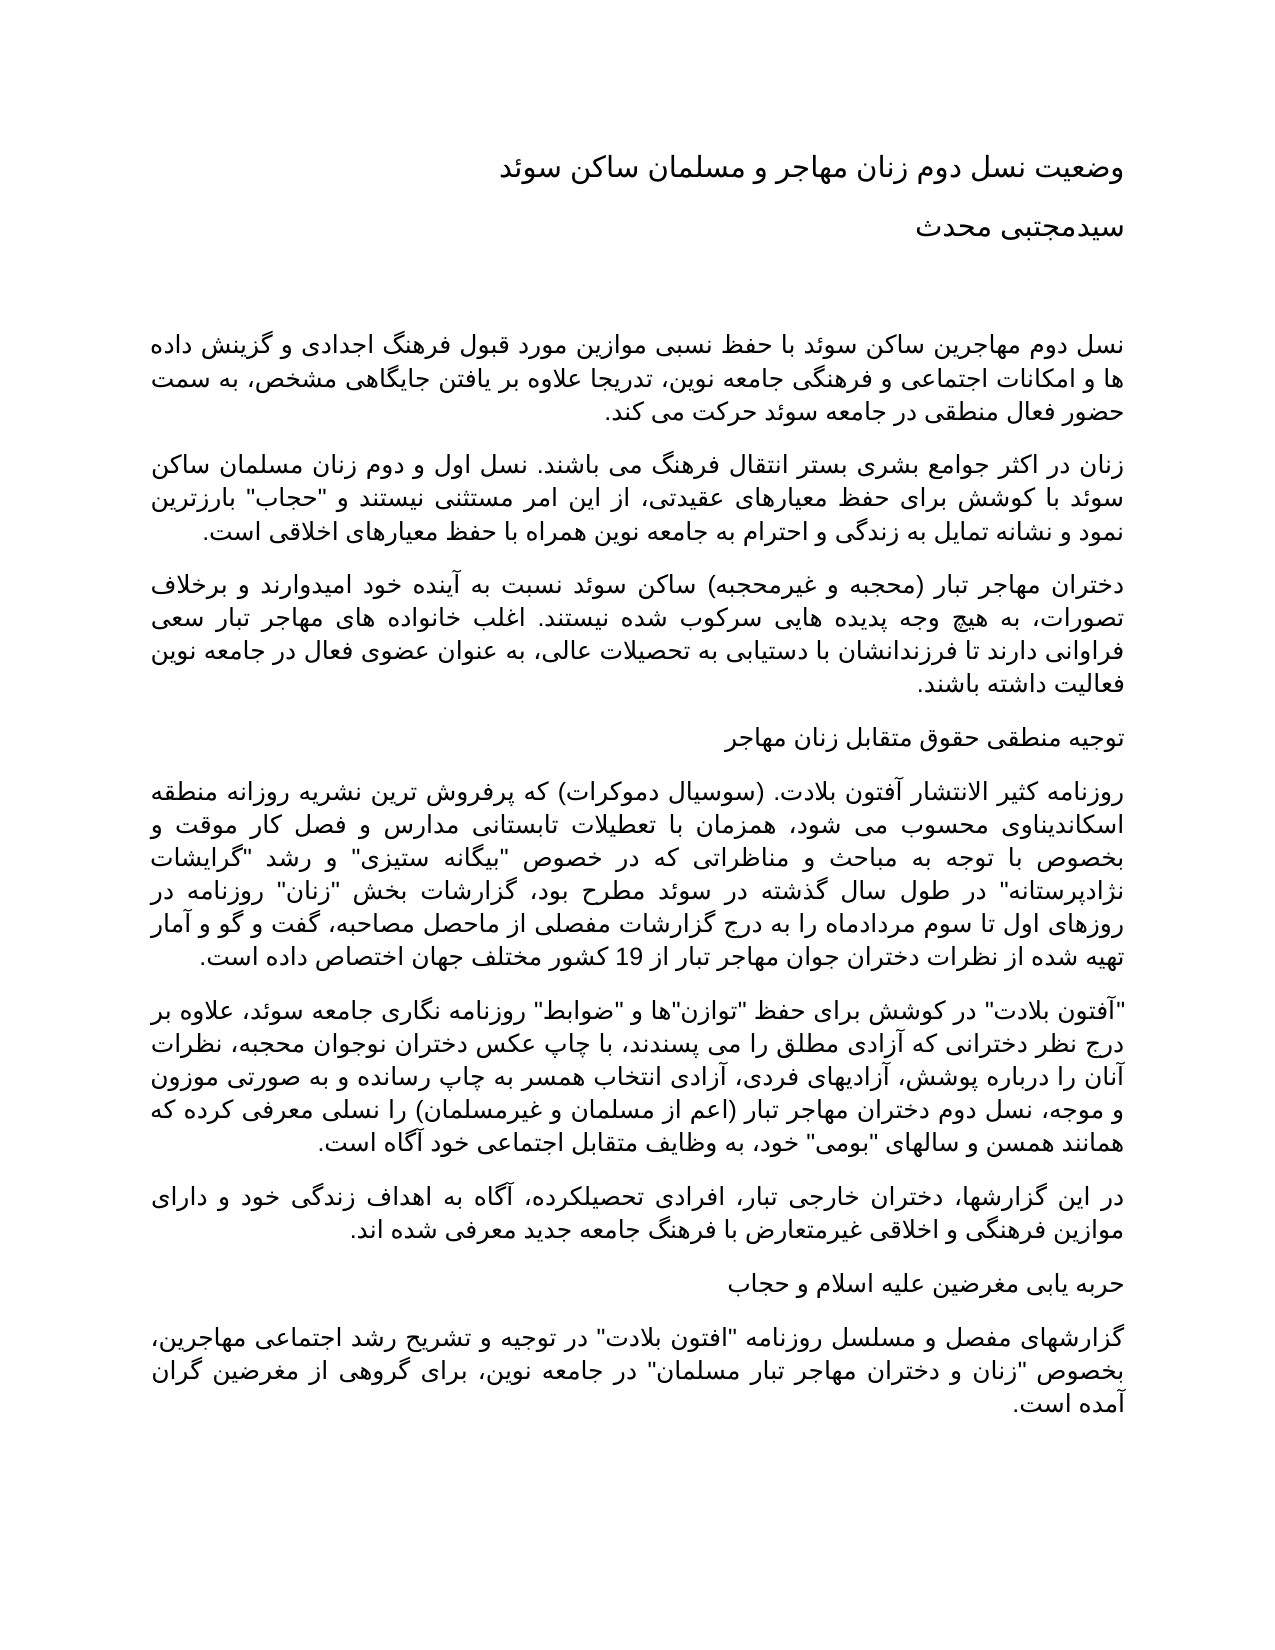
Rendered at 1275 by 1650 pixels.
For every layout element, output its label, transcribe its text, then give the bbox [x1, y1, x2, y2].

text زنان در اکثر جوامع بشری بستر انتقال فرهنگ می باشند. نسل اول و دوم زنان مسلمان ساکن سوئد با کوشش برای حفظ معیارهای عقیدتی، از این امر مستثنی نیستند و "حجاب" بارزترین نمود و نشانه تمایل به زندگی و احترام به جامعه نوین همراه با حفظ معیارهای اخلاقی است. [150, 450, 1125, 545]
text گزارشهای مفصل و مسلسل روزنامه "افتون بلادت" در توجیه و تشریح رشد اجتماعی مهاجرین، بخصوص "زنان و دختران مهاجر تبار مسلمان" در جامعه نوین، برای گروهی از مغرضین گران آمده است. [150, 1323, 1125, 1417]
text حربه یابی مغرضین علیه اسلام و حجاب [150, 1269, 1125, 1298]
text "آفتون بلادت" در کوشش برای حفظ "توازن"ها و "ضوابط" روزنامه نگاری جامعه سوئد، علاوه بر درج نظر دخترانی که آزادی مطلق را می پسندند، با چاپ عکس دختران نوجوان محجبه، نظرات آنان را درباره پوشش، آزادیهای فردی، آزادی انتخاب همسر به چاپ رسانده و به صورتی موزون و موجه، نسل دوم دختران مهاجر تبار (اعم از مسلمان و غیرمسلمان) را نسلی معرفی کرده که همانند همسن و سالهای "بومی" خود، به وظایف متقابل اجتماعی خود آگاه است. [150, 996, 1125, 1157]
text وضعیت نسل دوم زنان مهاجر و مسلمان ساکن سوئد [150, 150, 1125, 183]
text توجیه منطقی حقوق متقابل زنان مهاجر [150, 723, 1125, 752]
text نسل دوم مهاجرین ساکن سوئد با حفظ نسبی موازین مورد قبول فرهنگ اجدادی و گزینش داده ها و امکانات اجتماعی و فرهنگی جامعه نوین، تدریجا علاوه بر یافتن جایگاهی مشخص، به سمت حضور فعال منطقی در جامعه سوئد حرکت می کند. [150, 331, 1125, 425]
text دختران مهاجر تبار (محجبه و غیرمحجبه) ساکن سوئد نسبت به آینده خود امیدوارند و برخلاف تصورات، به هیچ وجه پدیده هایی سرکوب شده نیستند. اغلب خانواده های مهاجر تبار سعی فراوانی دارند تا فرزندانشان با دستیابی به تحصیلات عالی، به عنوان عضوی فعال در جامعه نوین فعالیت داشته باشند. [150, 570, 1125, 698]
text سیدمجتبی محدث [150, 209, 1125, 243]
text در این گزارشها، دختران خارجی تبار، افرادی تحصیلکرده، آگاه به اهداف زندگی خود و دارای موازین فرهنگی و اخلاقی غیرمتعارض با فرهنگ جامعه جدید معرفی شده اند. [150, 1182, 1125, 1244]
text روزنامه کثیر الانتشار آفتون بلادت. (سوسیال دموکرات) که پرفروش ترین نشریه روزانه منطقه اسکاندیناوی محسوب می شود، همزمان با تعطیلات تابستانی مدارس و فصل کار موقت و بخصوص با توجه به مباحث و مناظراتی که در خصوص "بیگانه ستیزی" و رشد "گرایشات نژادپرستانه" در طول سال گذشته در سوئد مطرح بود، گزارشات بخش "زنان" روزنامه در روزهای اول تا سوم مردادماه را به درج گزارشات مفصلی از ماحصل مصاحبه، گفت و گو و آمار تهیه شده از نظرات دختران جوان مهاجر تبار از 19 کشور مختلف جهان اختصاص داده است. [150, 777, 1125, 971]
